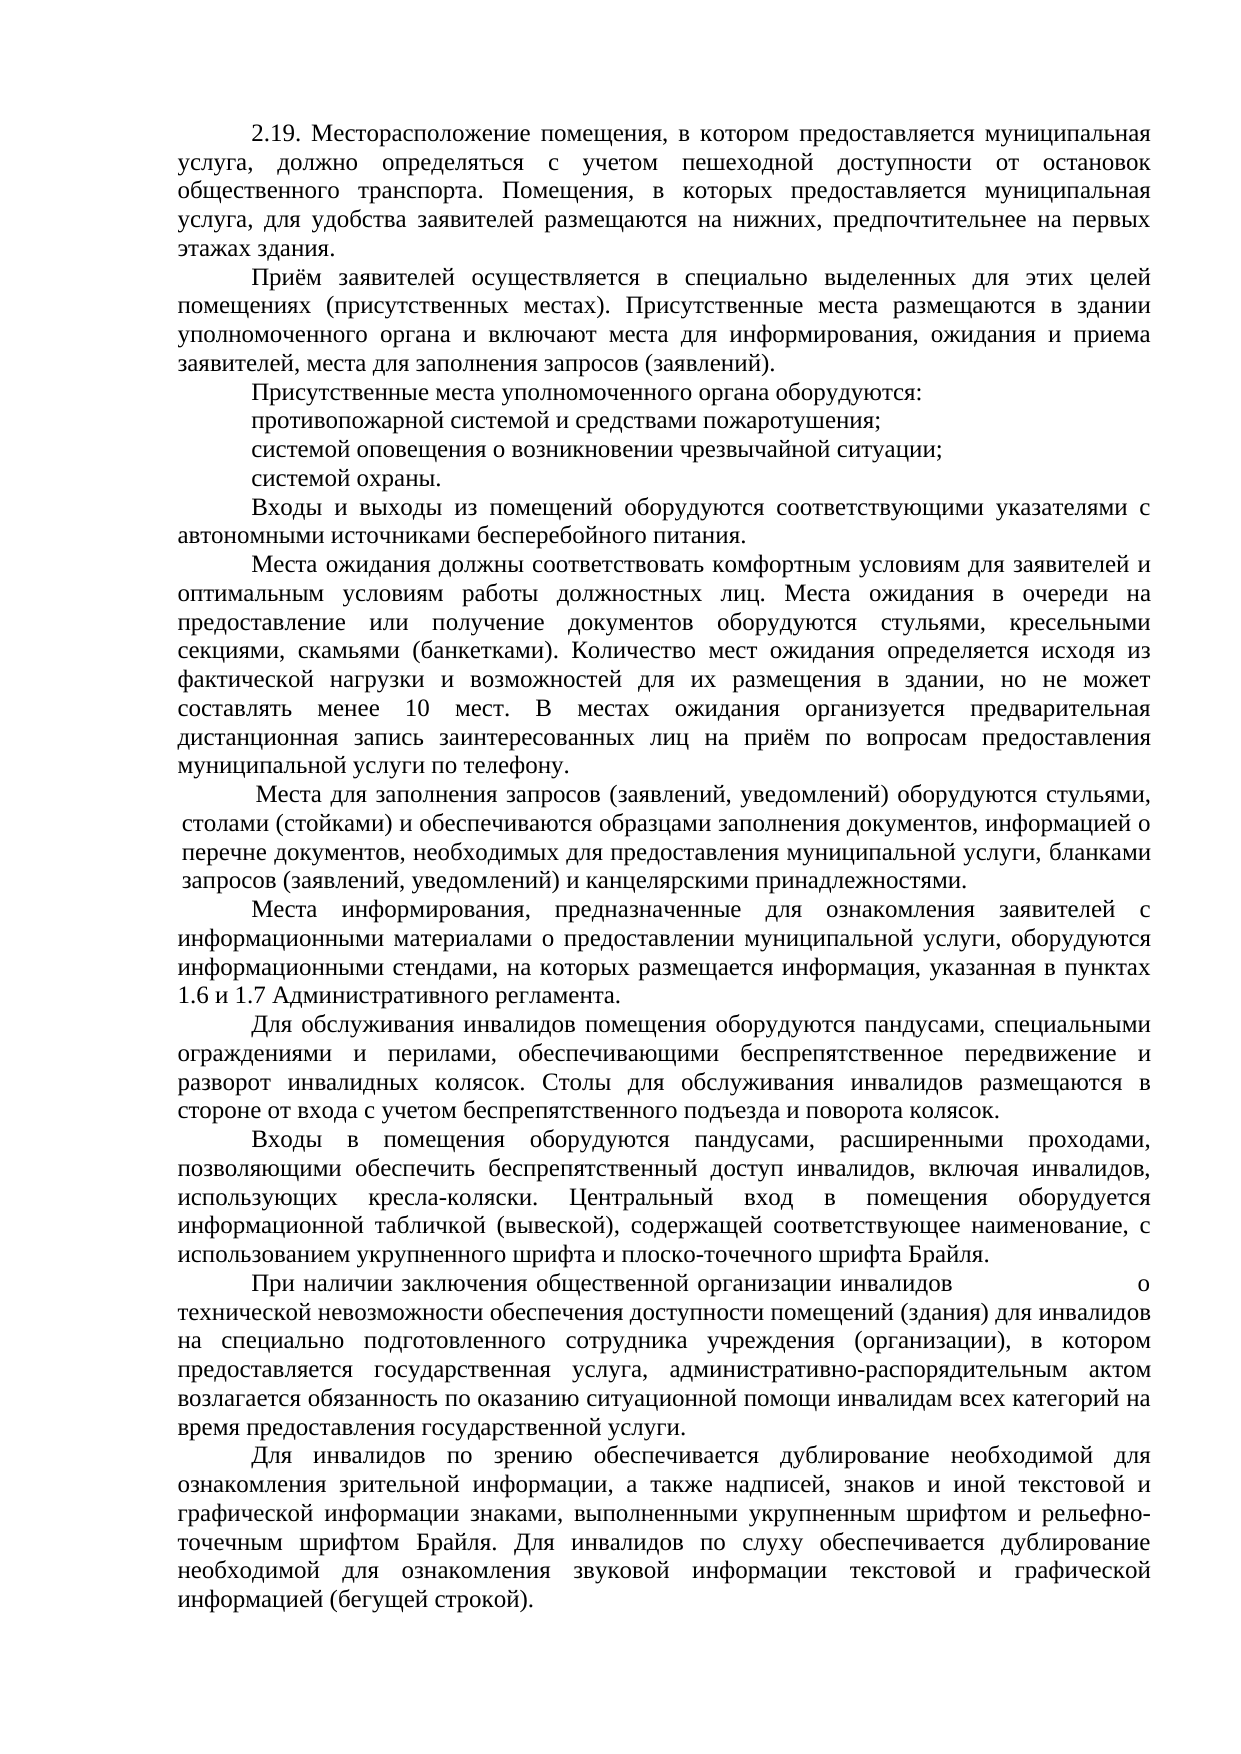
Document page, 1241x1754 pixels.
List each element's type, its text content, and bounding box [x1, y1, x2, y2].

text При наличии заключения общественной организации инвалидов о технической невозможности обеспечения доступности помещений (здания) для инвалидов на специально подготовленного сотрудника учреждения (организации), в котором предоставляется государственная услуга, административно-распорядительным актом возлагается обязанность по оказанию ситуационной помощи инвалидам всех категорий на время предоставления государственной услуги. [177, 1268, 1152, 1441]
text Для инвалидов по зрению обеспечивается дублирование необходимой для ознакомления зрительной информации, а также надписей, знаков и иной текстовой и графической информации знаками, выполненными укрупненным шрифтом и рельефно-точечным шрифтом Брайля. Для инвалидов по слуху обеспечивается дублирование необходимой для ознакомления звуковой информации текстовой и графической информацией (бегущей строкой). [177, 1441, 1152, 1613]
text Места ожидания должны соответствовать комфортным условиям для заявителей и оптимальным условиям работы должностных лиц. Места ожидания в очереди на предоставление или получение документов оборудуются стульями, кресельными секциями, скамьями (банкетками). Количество мест ожидания определяется исходя из фактической нагрузки и возможностей для их размещения в здании, но не может составлять менее 10 мест. В местах ожидания организуется предварительная дистанционная запись заинтересованных лиц на приём по вопросам предоставления муниципальной услуги по телефону. [177, 549, 1152, 779]
text противопожарной системой и средствами пожаротушения; [177, 406, 1152, 434]
text Места для заполнения запросов (заявлений, уведомлений) оборудуются стульями, столами (стойками) и обеспечиваются образцами заполнения документов, информацией о перечне документов, необходимых для предоставления муниципальной услуги, бланками запросов (заявлений, уведомлений) и канцелярскими принадлежностями. [182, 779, 1152, 894]
text Присутственные места уполномоченного органа оборудуются: [177, 377, 1152, 406]
text Для обслуживания инвалидов помещения оборудуются пандусами, специальными ограждениями и перилами, обеспечивающими беспрепятственное передвижение и разворот инвалидных колясок. Столы для обслуживания инвалидов размещаются в стороне от входа с учетом беспрепятственного подъезда и поворота колясок. [177, 1009, 1152, 1124]
text Входы в помещения оборудуются пандусами, расширенными проходами, позволяющими обеспечить беспрепятственный доступ инвалидов, включая инвалидов, использующих кресла-коляски. Центральный вход в помещения оборудуется информационной табличкой (вывеской), содержащей соответствующее наименование, с использованием укрупненного шрифта и плоско-точечного шрифта Брайля. [177, 1124, 1152, 1268]
text системой охраны. [177, 463, 1152, 492]
text Входы и выходы из помещений оборудуются соответствующими указателями с автономными источниками бесперебойного питания. [177, 492, 1152, 549]
text Места информирования, предназначенные для ознакомления заявителей с информационными материалами о предоставлении муниципальной услуги, оборудуются информационными стендами, на которых размещается информация, указанная в пунктах 1.6 и 1.7 Административного регламента. [177, 894, 1152, 1009]
text 2.19. Месторасположение помещения, в котором предоставляется муниципальная услуга, должно определяться с учетом пешеходной доступности от остановок общественного транспорта. Помещения, в которых предоставляется муниципальная услуга, для удобства заявителей размещаются на нижних, предпочтительнее на первых этажах здания. [177, 118, 1152, 262]
text системой оповещения о возникновении чрезвычайной ситуации; [177, 434, 1152, 463]
text Приём заявителей осуществляется в специально выделенных для этих целей помещениях (присутственных местах). Присутственные места размещаются в здании уполномоченного органа и включают места для информирования, ожидания и приема заявителей, места для заполнения запросов (заявлений). [177, 262, 1152, 377]
